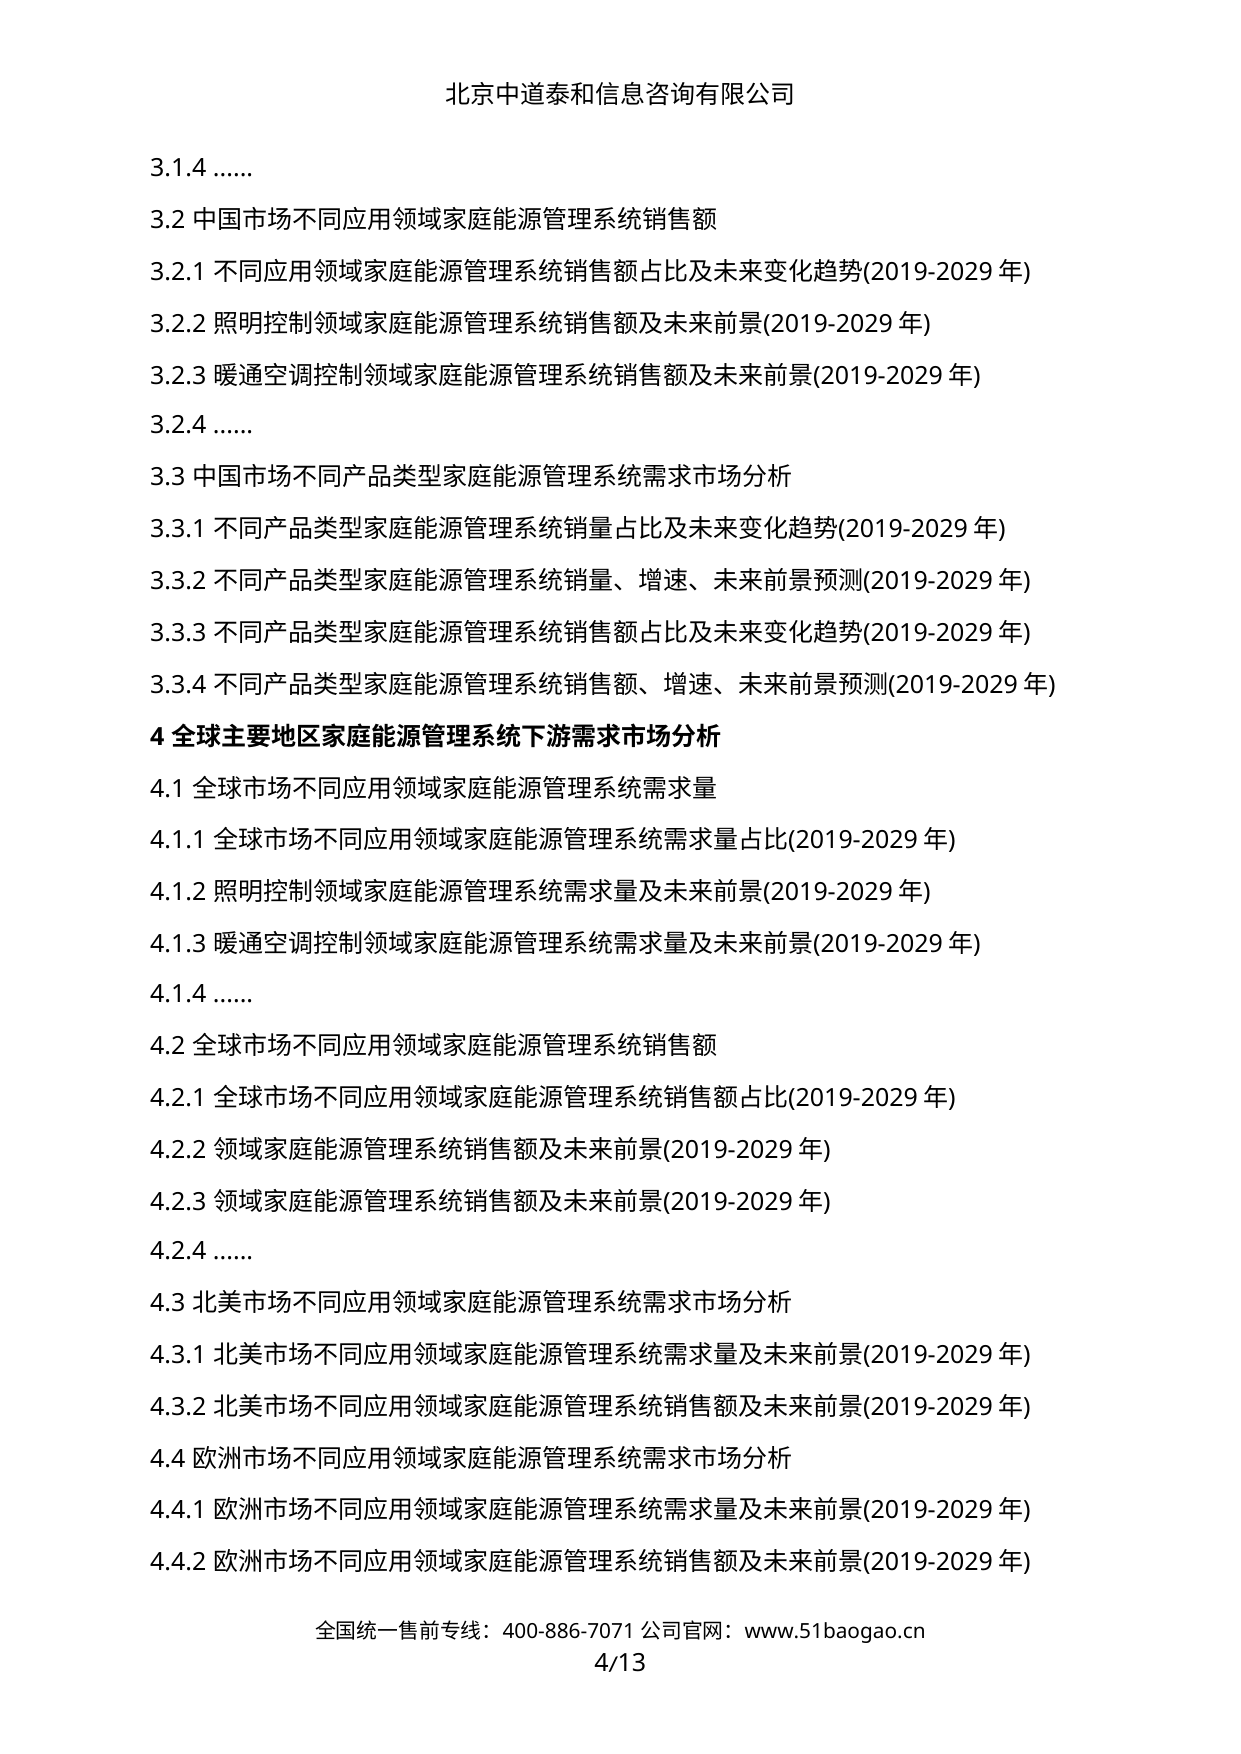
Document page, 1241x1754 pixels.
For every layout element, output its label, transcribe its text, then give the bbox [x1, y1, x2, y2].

text 4.1.4 ...... [150, 976, 1090, 1010]
text 4.1 全球市场不同应用领域家庭能源管理系统需求量 [150, 768, 1090, 804]
text 4.2.1 全球市场不同应用领域家庭能源管理系统销售额占比(2019-2029年) [150, 1077, 1090, 1113]
text 3.2.1 不同应用领域家庭能源管理系统销售额占比及未来变化趋势(2019-2029年) [150, 252, 1090, 288]
text 4.4.2 欧洲市场不同应用领域家庭能源管理系统销售额及未来前景(2019-2029年) [150, 1542, 1090, 1578]
text 4.2.3 领域家庭能源管理系统销售额及未来前景(2019-2029年) [150, 1181, 1090, 1217]
text 3.3.4 不同产品类型家庭能源管理系统销售额、增速、未来前景预测(2019-2029年) [150, 664, 1090, 701]
text 3.2.2 照明控制领域家庭能源管理系统销售额及未来前景(2019-2029年) [150, 303, 1090, 340]
text 4.2 全球市场不同应用领域家庭能源管理系统销售额 [150, 1025, 1090, 1062]
text 4.3.2 北美市场不同应用领域家庭能源管理系统销售额及未来前景(2019-2029年) [150, 1386, 1090, 1422]
text 4.4 欧洲市场不同应用领域家庭能源管理系统需求市场分析 [150, 1438, 1090, 1474]
text 4.1.2 照明控制领域家庭能源管理系统需求量及未来前景(2019-2029年) [150, 872, 1090, 908]
text 4.2.2 领域家庭能源管理系统销售额及未来前景(2019-2029年) [150, 1129, 1090, 1165]
text 3.3.3 不同产品类型家庭能源管理系统销售额占比及未来变化趋势(2019-2029年) [150, 612, 1090, 649]
text 3.2.3 暖通空调控制领域家庭能源管理系统销售额及未来前景(2019-2029年) [150, 355, 1090, 392]
text 3.1.4 ...... [150, 150, 1090, 184]
text 4.1.3 暖通空调控制领域家庭能源管理系统需求量及未来前景(2019-2029年) [150, 924, 1090, 960]
text 3.3 中国市场不同产品类型家庭能源管理系统需求市场分析 [150, 457, 1090, 493]
text 4.3 北美市场不同应用领域家庭能源管理系统需求市场分析 [150, 1282, 1090, 1319]
text 3.2 中国市场不同应用领域家庭能源管理系统销售额 [150, 200, 1090, 236]
text 4.4.1 欧洲市场不同应用领域家庭能源管理系统需求量及未来前景(2019-2029年) [150, 1490, 1090, 1526]
text 4.1.1 全球市场不同应用领域家庭能源管理系统需求量占比(2019-2029年) [150, 820, 1090, 856]
text 4.3.1 北美市场不同应用领域家庭能源管理系统需求量及未来前景(2019-2029年) [150, 1334, 1090, 1371]
text 3.2.4 ...... [150, 407, 1090, 441]
text 3.3.1 不同产品类型家庭能源管理系统销量占比及未来变化趋势(2019-2029年) [150, 509, 1090, 545]
text 4 全球主要地区家庭能源管理系统下游需求市场分析 [150, 716, 1090, 752]
text 3.3.2 不同产品类型家庭能源管理系统销量、增速、未来前景预测(2019-2029年) [150, 561, 1090, 597]
text 4.2.4 ...... [150, 1233, 1090, 1267]
